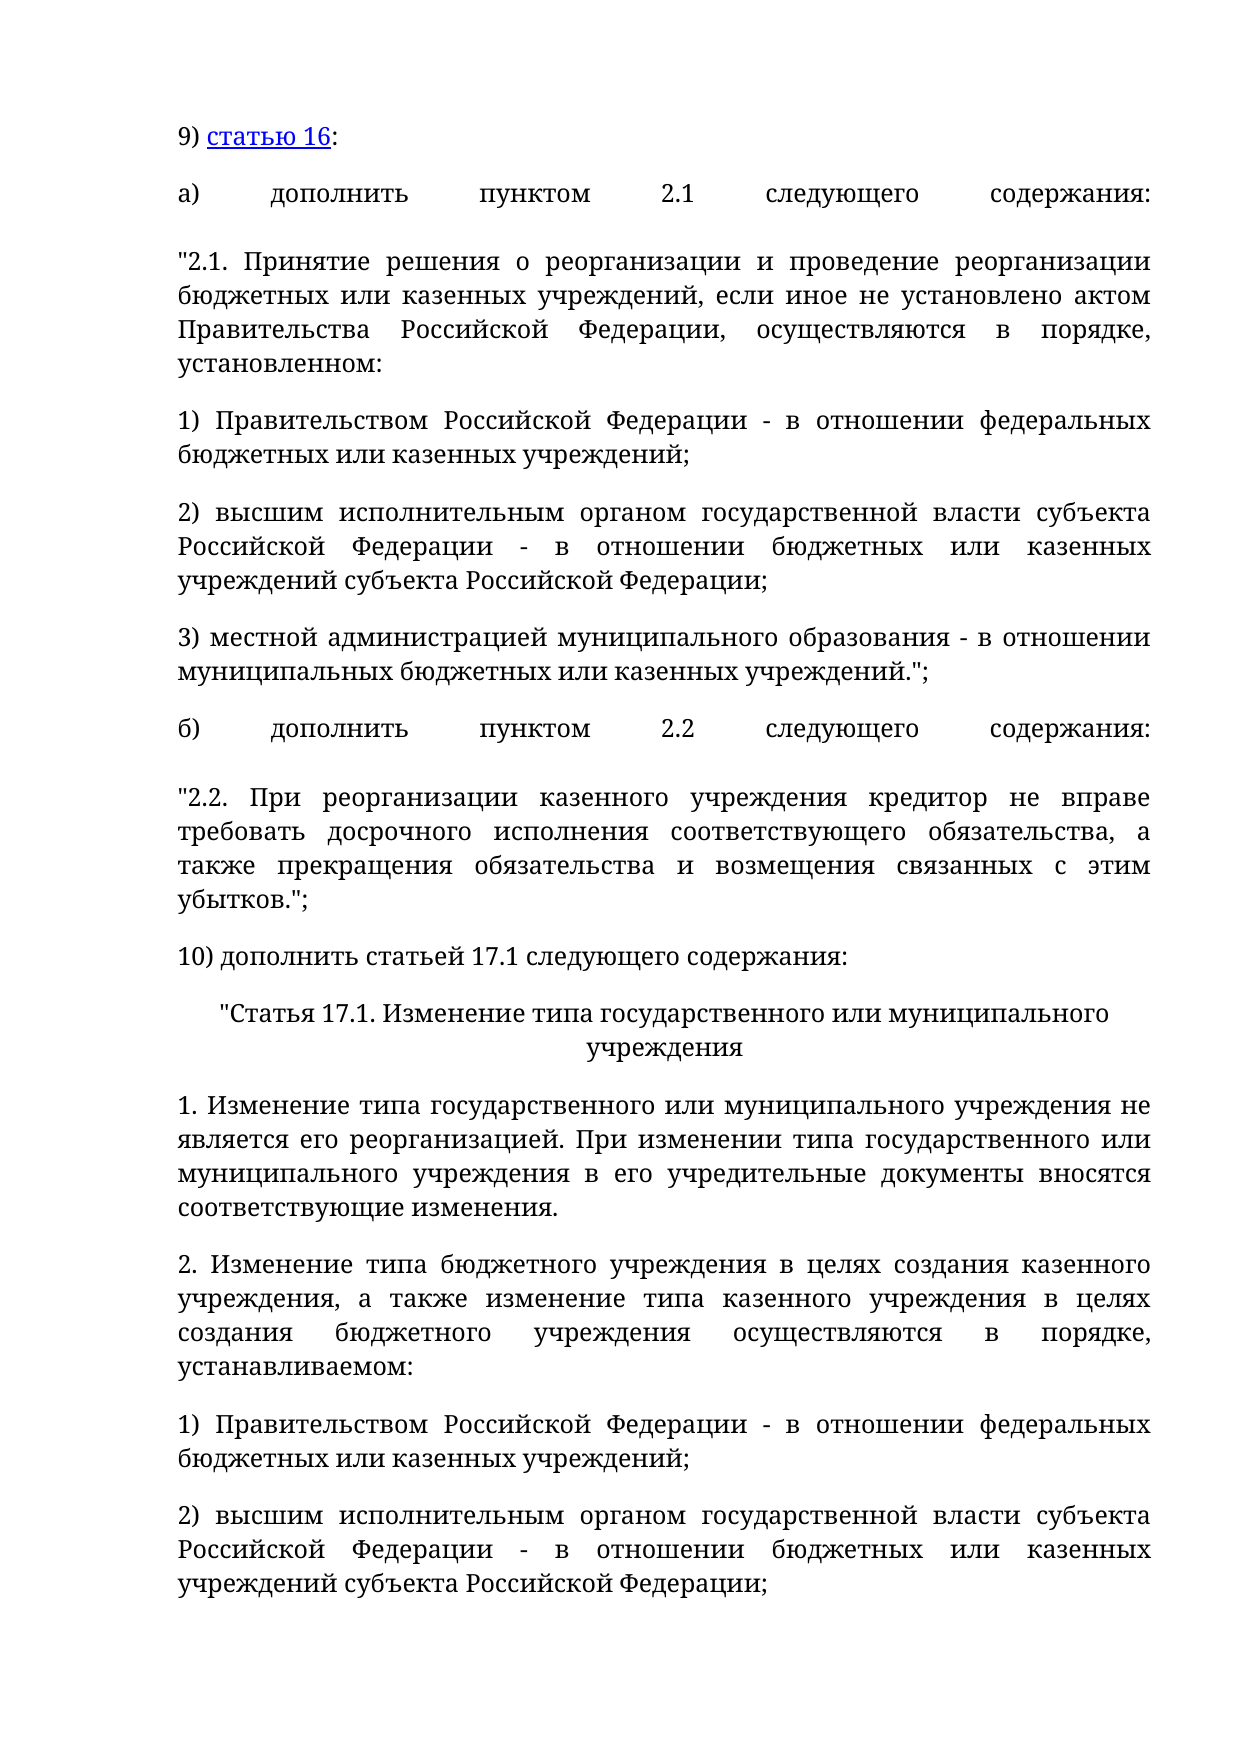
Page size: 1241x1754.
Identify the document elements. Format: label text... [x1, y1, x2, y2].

text 2) высшим исполнительным органом государственной власти субъекта Российской Федерации - в отношении бюджетных или казенных учреждений субъекта Российской Федерации; [177, 1498, 1152, 1600]
text 1. Изменение типа государственного или муниципального учреждения не является его реорганизацией. При изменении типа государственного или муниципального учреждения в его учредительные документы вносятся соответствующие изменения. [177, 1087, 1152, 1224]
text 10) дополнить статьей 17.1 следующего содержания: [177, 939, 1152, 973]
text 1) Правительством Российской Федерации - в отношении федеральных бюджетных или казенных учреждений; [177, 403, 1152, 471]
text 1) Правительством Российской Федерации - в отношении федеральных бюджетных или казенных учреждений; [177, 1406, 1152, 1474]
text б) дополнить пунктом 2.2 следующего содержания: "2.2. При реорганизации казенного учреждения кредитор не вправе требовать досрочного исполнения соответствующего обязательства, а также прекращения обязательства и возмещения связанных с этим убытков."; [177, 711, 1152, 916]
text 2) высшим исполнительным органом государственной власти субъекта Российской Федерации - в отношении бюджетных или казенных учреждений субъекта Российской Федерации; [177, 494, 1152, 597]
text "Статья 17.1. Изменение типа государственного или муниципального учреждения [177, 996, 1152, 1064]
text 9) статью 16: [177, 118, 1152, 152]
text а) дополнить пунктом 2.1 следующего содержания: "2.1. Принятие решения о реорганизации и проведение реорганизации бюджетных или казенных учреждений, если иное не установлено актом Правительства Российской Федерации, осуществляются в порядке, установленном: [177, 175, 1152, 380]
text 2. Изменение типа бюджетного учреждения в целях создания казенного учреждения, а также изменение типа казенного учреждения в целях создания бюджетного учреждения осуществляются в порядке, устанавливаемом: [177, 1247, 1152, 1383]
text 3) местной администрацией муниципального образования - в отношении муниципальных бюджетных или казенных учреждений."; [177, 620, 1152, 688]
